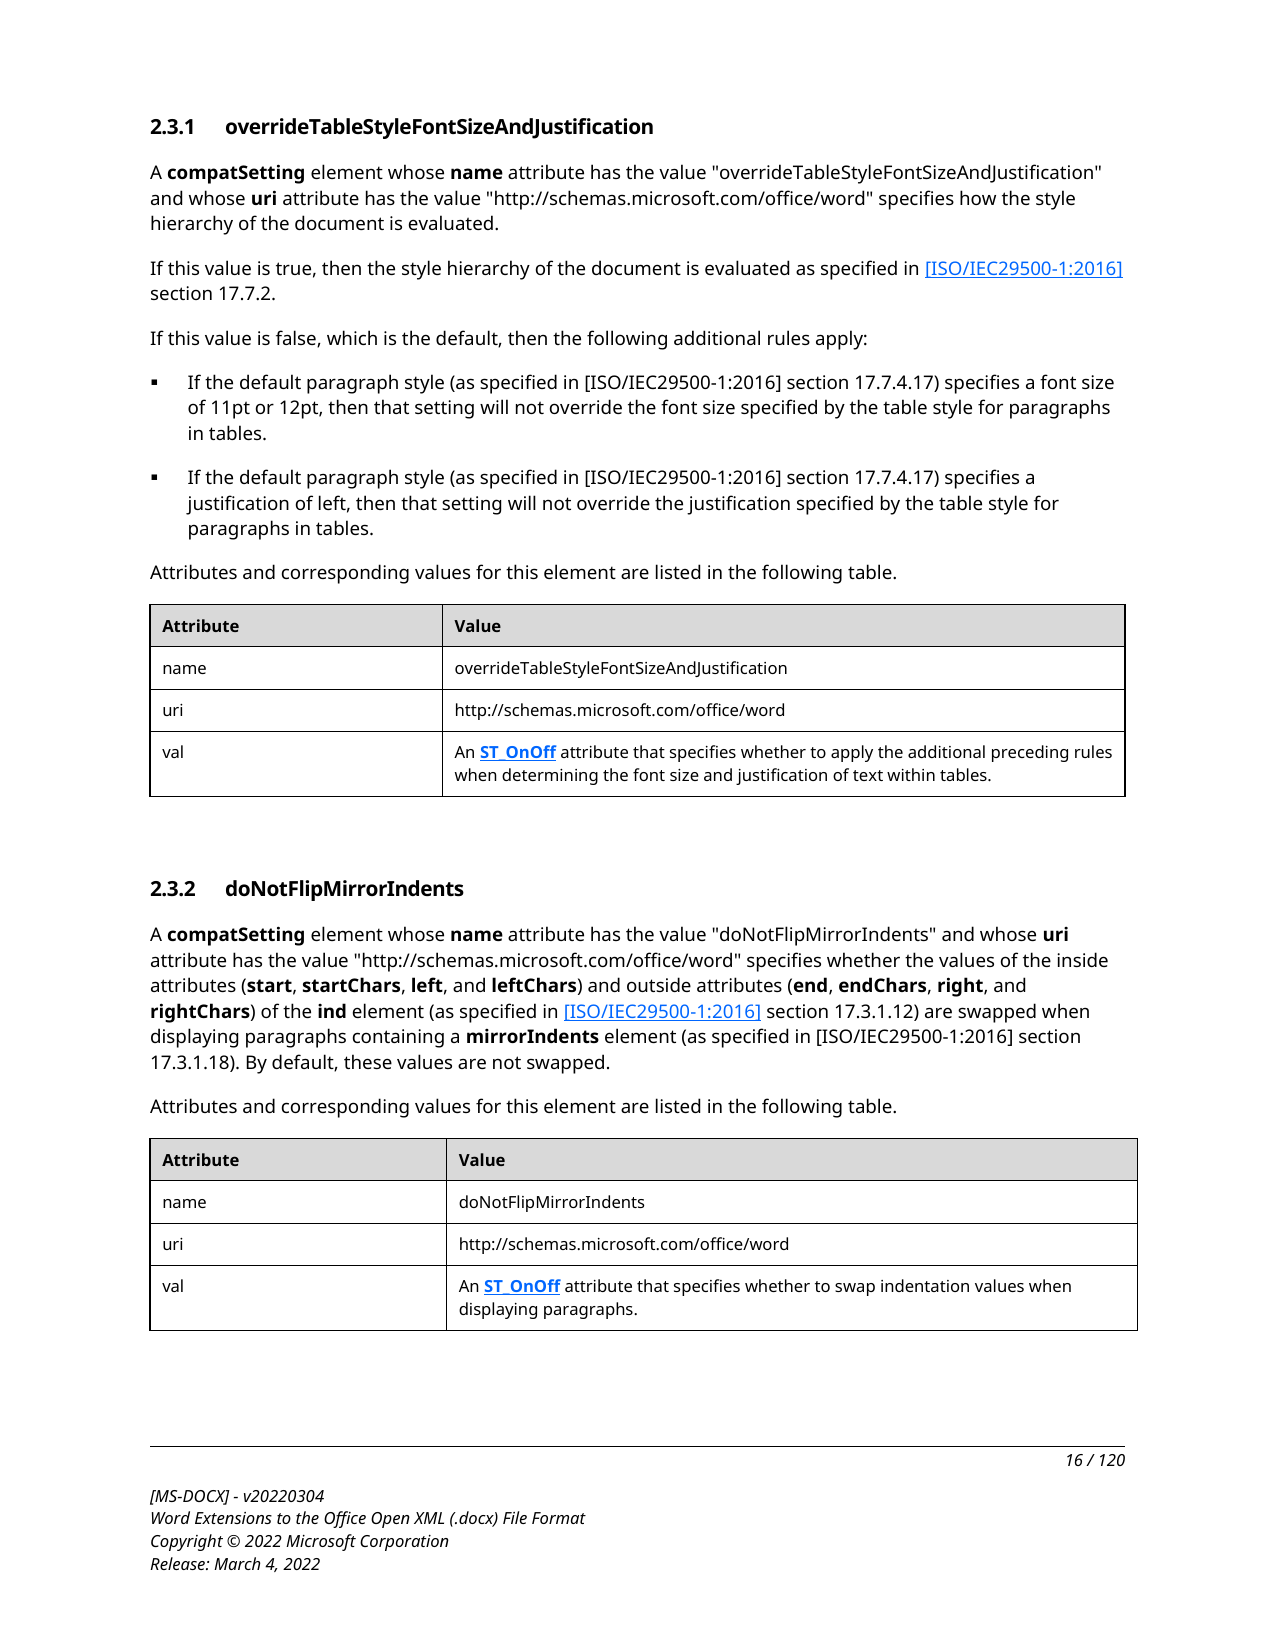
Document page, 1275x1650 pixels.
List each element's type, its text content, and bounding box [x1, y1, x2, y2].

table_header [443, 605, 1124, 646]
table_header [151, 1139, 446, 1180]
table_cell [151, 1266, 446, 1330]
text If this value is false, which is the default, then the following additional rules apply: [150, 325, 1125, 350]
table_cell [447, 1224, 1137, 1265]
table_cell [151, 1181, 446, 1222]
list If the default paragraph style (as specified in [ISO/IEC29500-1:2016] section 17.7.4.17) specifies a justification of left, then that setting will not override the justification specified by the table style for paragraphs in tables. [150, 464, 1125, 541]
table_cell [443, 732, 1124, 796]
subtitle overrideTableStyleFontSizeAndJustification [150, 112, 1125, 141]
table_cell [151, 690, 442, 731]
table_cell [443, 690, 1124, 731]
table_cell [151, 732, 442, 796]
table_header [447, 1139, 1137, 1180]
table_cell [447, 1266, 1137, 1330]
text If this value is true, then the style hierarchy of the document is evaluated as specified in [ISO/IEC29500-1:2016] section 17.7.2. [150, 255, 1125, 306]
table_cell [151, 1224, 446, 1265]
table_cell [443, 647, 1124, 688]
text A compatSetting element whose name attribute has the value "doNotFlipMirrorIndents" and whose uri attribute has the value "http://schemas.microsoft.com/office/word" specifies whether the values of the inside attributes (start, startChars, left, and leftChars) and outside attributes (end, endChars, right, and rightChars) of the ind element (as specified in [ISO/IEC29500-1:2016] section 17.3.1.12) are swapped when displaying paragraphs containing a mirrorIndents element (as specified in [ISO/IEC29500-1:2016] section 17.3.1.18). By default, these values are not swapped. [150, 922, 1125, 1075]
text Attributes and corresponding values for this element are listed in the following table. [150, 560, 1125, 585]
subtitle doNotFlipMirrorIndents [150, 874, 1125, 903]
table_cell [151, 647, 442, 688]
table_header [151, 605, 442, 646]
text A compatSetting element whose name attribute has the value "overrideTableStyleFontSizeAndJustification" and whose uri attribute has the value "http://schemas.microsoft.com/office/word" specifies how the style hierarchy of the document is evaluated. [150, 160, 1125, 236]
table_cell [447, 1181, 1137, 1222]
list If the default paragraph style (as specified in [ISO/IEC29500-1:2016] section 17.7.4.17) specifies a font size of 11pt or 12pt, then that setting will not override the font size specified by the table style for paragraphs in tables. [150, 369, 1125, 446]
text Attributes and corresponding values for this element are listed in the following table. [150, 1093, 1125, 1119]
